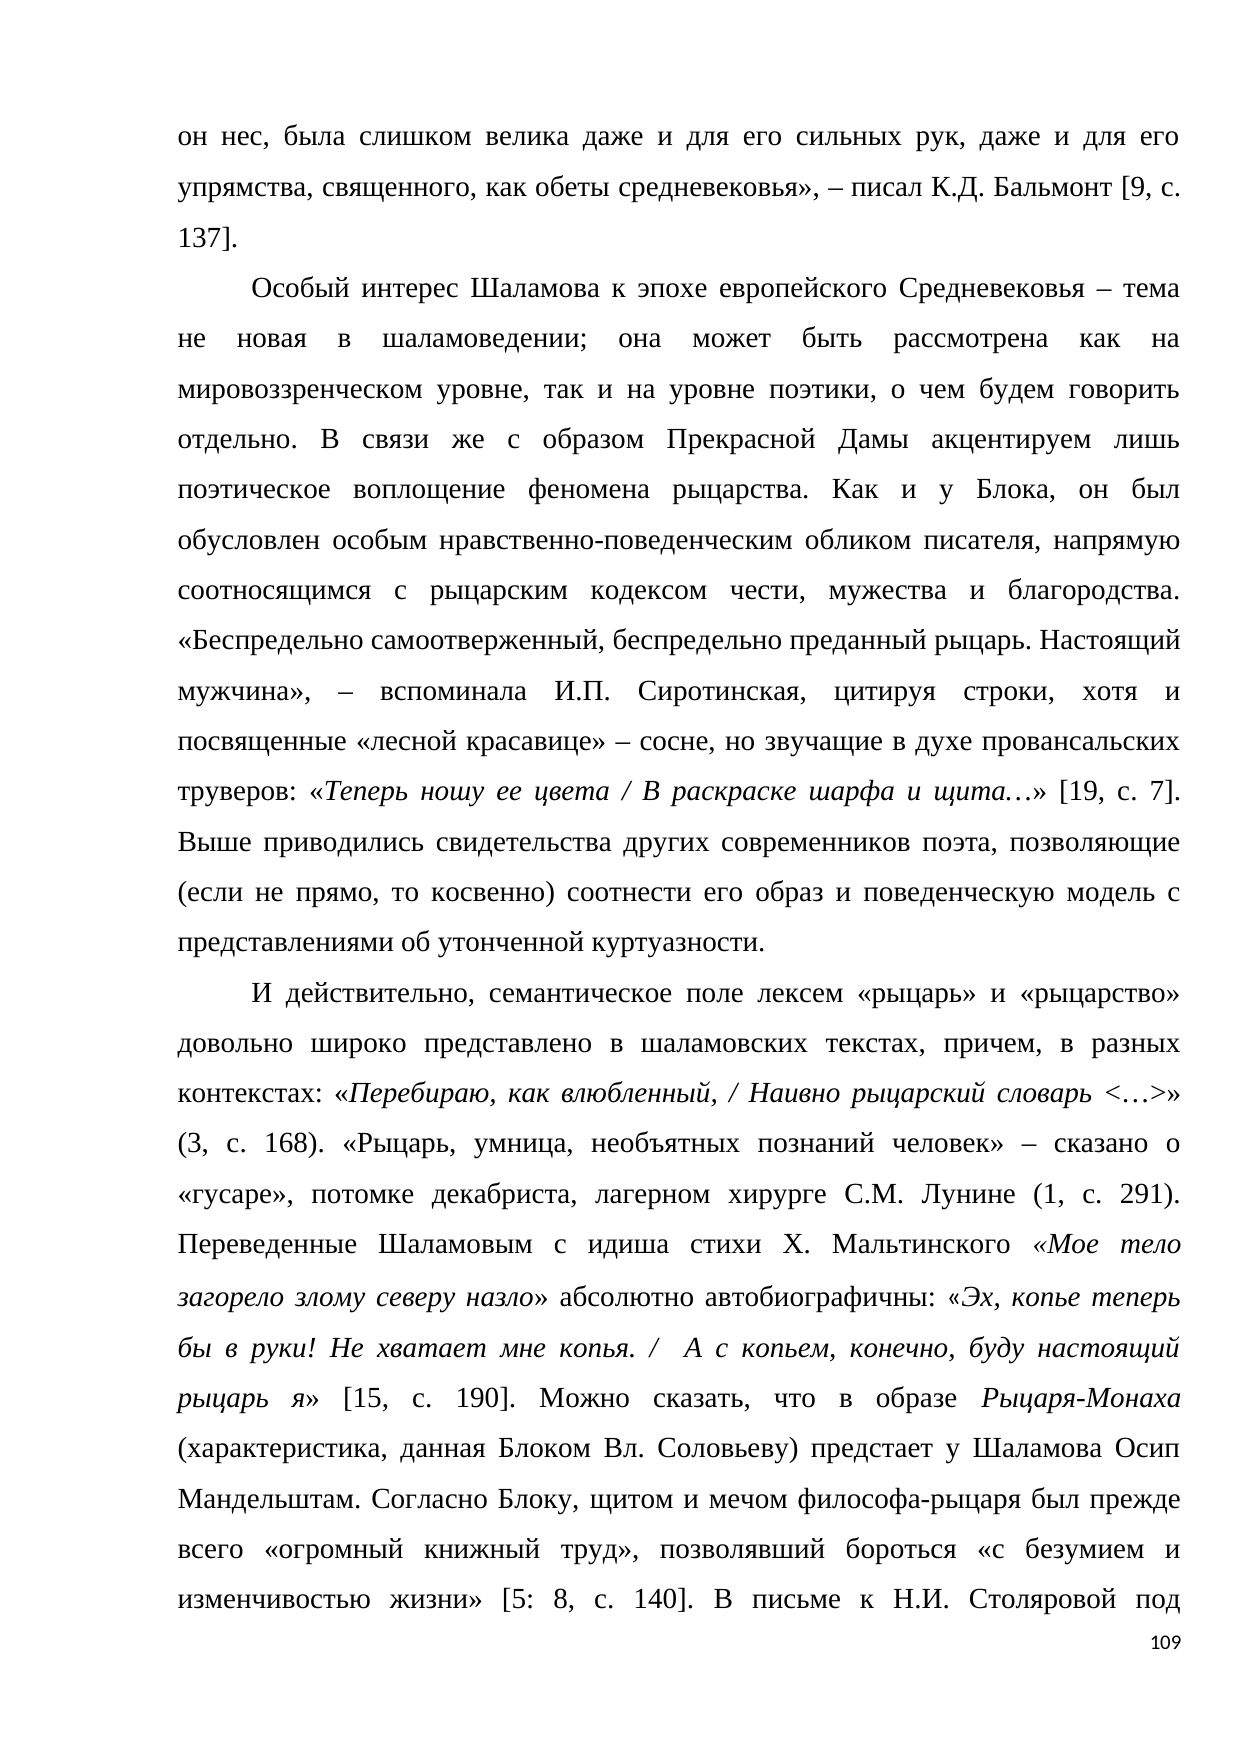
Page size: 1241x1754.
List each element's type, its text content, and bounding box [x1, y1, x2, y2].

text Особый интерес Шаламова к эпохе европейского Средневековья – тема не новая в шаламоведении; она может быть рассмотрена как на мировоззренческом уровне, так и на уровне поэтики, о чем будем говорить отдельно. В связи же с образом Прекрасной Дамы акцентируем лишь поэтическое воплощение феномена рыцарства. Как и у Блока, он был обусловлен особым нравственно-поведенческим обликом писателя, напрямую соотносящимся с рыцарским кодексом чести, мужества и благородства. «Беспредельно самоотверженный, беспредельно преданный рыцарь. Настоящий мужчина», – вспоминала И.П. Сиротинская, цитируя строки, хотя и посвященные «лесной красавице» – сосне, но звучащие в духе провансальских труверов: «Теперь ношу ее цвета / В раскраске шарфа и щита…» [19, с. 7]. Выше приводились свидетельства других современников поэта, позволяющие (если не прямо, то косвенно) соотнести его образ и поведенческую модель с представлениями об утонченной куртуазности. [177, 270, 1181, 958]
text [177, 118, 1181, 253]
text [177, 975, 1181, 1615]
